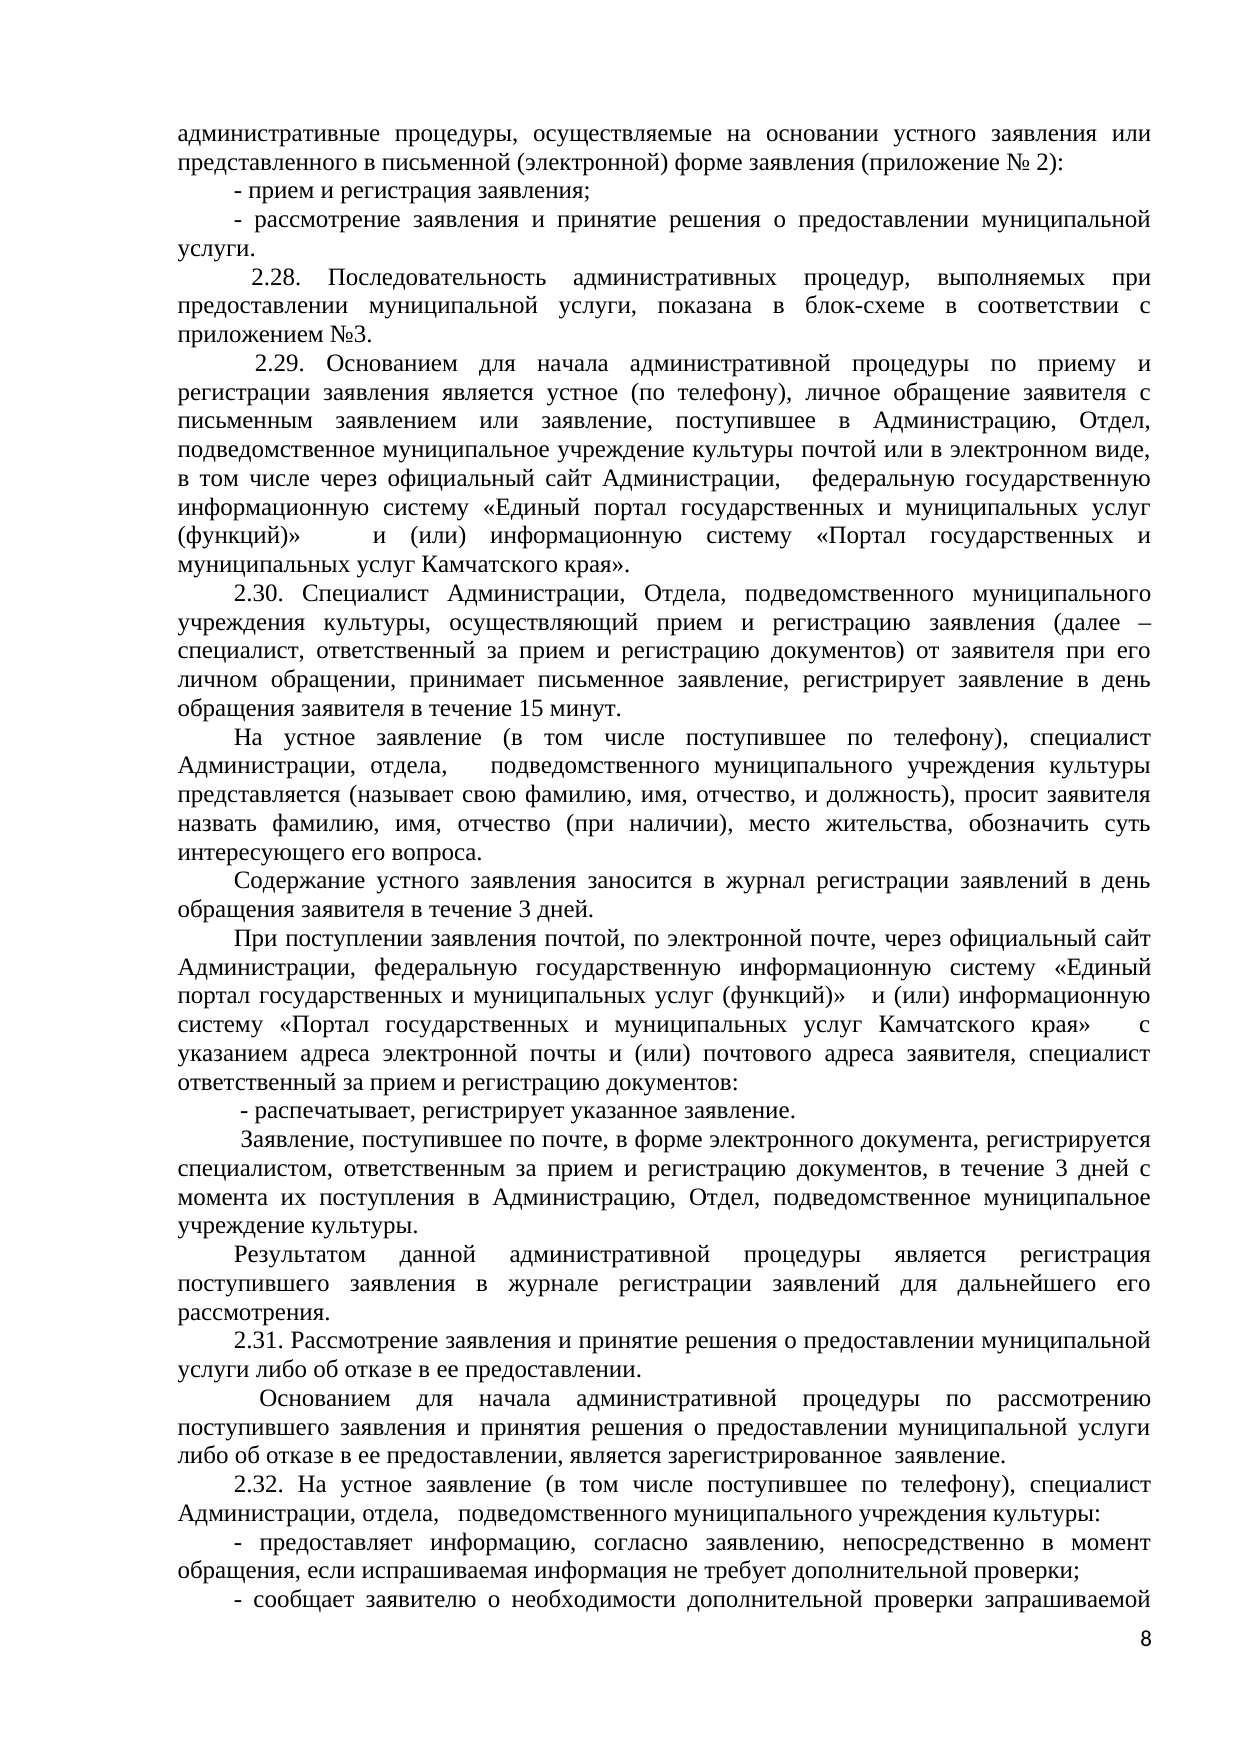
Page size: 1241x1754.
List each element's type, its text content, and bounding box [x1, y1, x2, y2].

text 2.29. Основанием для начала административной процедуры по приему и регистрации заявления является устное (по телефону), личное обращение заявителя с письменным заявлением или заявление, поступившее в Администрацию, Отдел, подведомственное муниципальное учреждение культуры почтой или в электронном виде, в том числе через официальный сайт Администрации, федеральную государственную информационную систему «Единый портал государственных и муниципальных услуг (функций)» и (или) информационную систему «Портал государственных и муниципальных услуг Камчатского края». [177, 348, 1152, 578]
text 2.31. Рассмотрение заявления и принятие решения о предоставлении муниципальной услуги либо об отказе в ее предоставлении. [177, 1326, 1152, 1383]
text - предоставляет информацию, согласно заявлению, непосредственно в момент обращения, если испрашиваемая информация не требует дополнительной проверки; [177, 1527, 1152, 1584]
text Основанием для начала административной процедуры по рассмотрению поступившего заявления и принятия решения о предоставлении муниципальной услуги либо об отказе в ее предоставлении, является зарегистрированное заявление. [177, 1383, 1152, 1469]
text - рассмотрение заявления и принятие решения о предоставлении муниципальной услуги. 2.28. Последовательность административных процедур, выполняемых при предоставлении муниципальной услуги, показана в блок-схеме в соответствии с приложением №3. [177, 204, 1152, 348]
text Результатом данной административной процедуры является регистрация поступившего заявления в журнале регистрации заявлений для дальнейшего его рассмотрения. [177, 1239, 1152, 1326]
text На устное заявление (в том числе поступившее по телефону), специалист Администрации, отдела, подведомственного муниципального учреждения культуры представляется (называет свою фамилию, имя, отчество, и должность), просит заявителя назвать фамилию, имя, отчество (при наличии), место жительства, обозначить суть интересующего его вопроса. [177, 722, 1152, 866]
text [177, 118, 1152, 176]
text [177, 1584, 1152, 1613]
text Заявление, поступившее по почте, в форме электронного документа, регистрируется специалистом, ответственным за прием и регистрацию документов, в течение 3 дней с момента их поступления в Администрацию, Отдел, подведомственное муниципальное учреждение культуры. [177, 1124, 1152, 1239]
text 2.30. Специалист Администрации, Отдела, подведомственного муниципального учреждения культуры, осуществляющий прием и регистрацию заявления (далее – специалист, ответственный за прием и регистрацию документов) от заявителя при его личном обращении, принимает письменное заявление, регистрирует заявление в день обращения заявителя в течение 15 минут. [177, 578, 1152, 722]
text 2.32. На устное заявление (в том числе поступившее по телефону), специалист Администрации, отдела, подведомственного муниципального учреждения культуры: [177, 1469, 1152, 1527]
text - распечатывает, регистрирует указанное заявление. [177, 1096, 1152, 1124]
text При поступлении заявления почтой, по электронной почте, через официальный сайт Администрации, федеральную государственную информационную систему «Единый портал государственных и муниципальных услуг (функций)» и (или) информационную систему «Портал государственных и муниципальных услуг Камчатского края» с указанием адреса электронной почты и (или) почтового адреса заявителя, специалист ответственный за прием и регистрацию документов: [177, 923, 1152, 1096]
text Содержание устного заявления заносится в журнал регистрации заявлений в день обращения заявителя в течение 3 дней. [177, 866, 1152, 923]
text - прием и регистрация заявления; [177, 176, 1152, 204]
